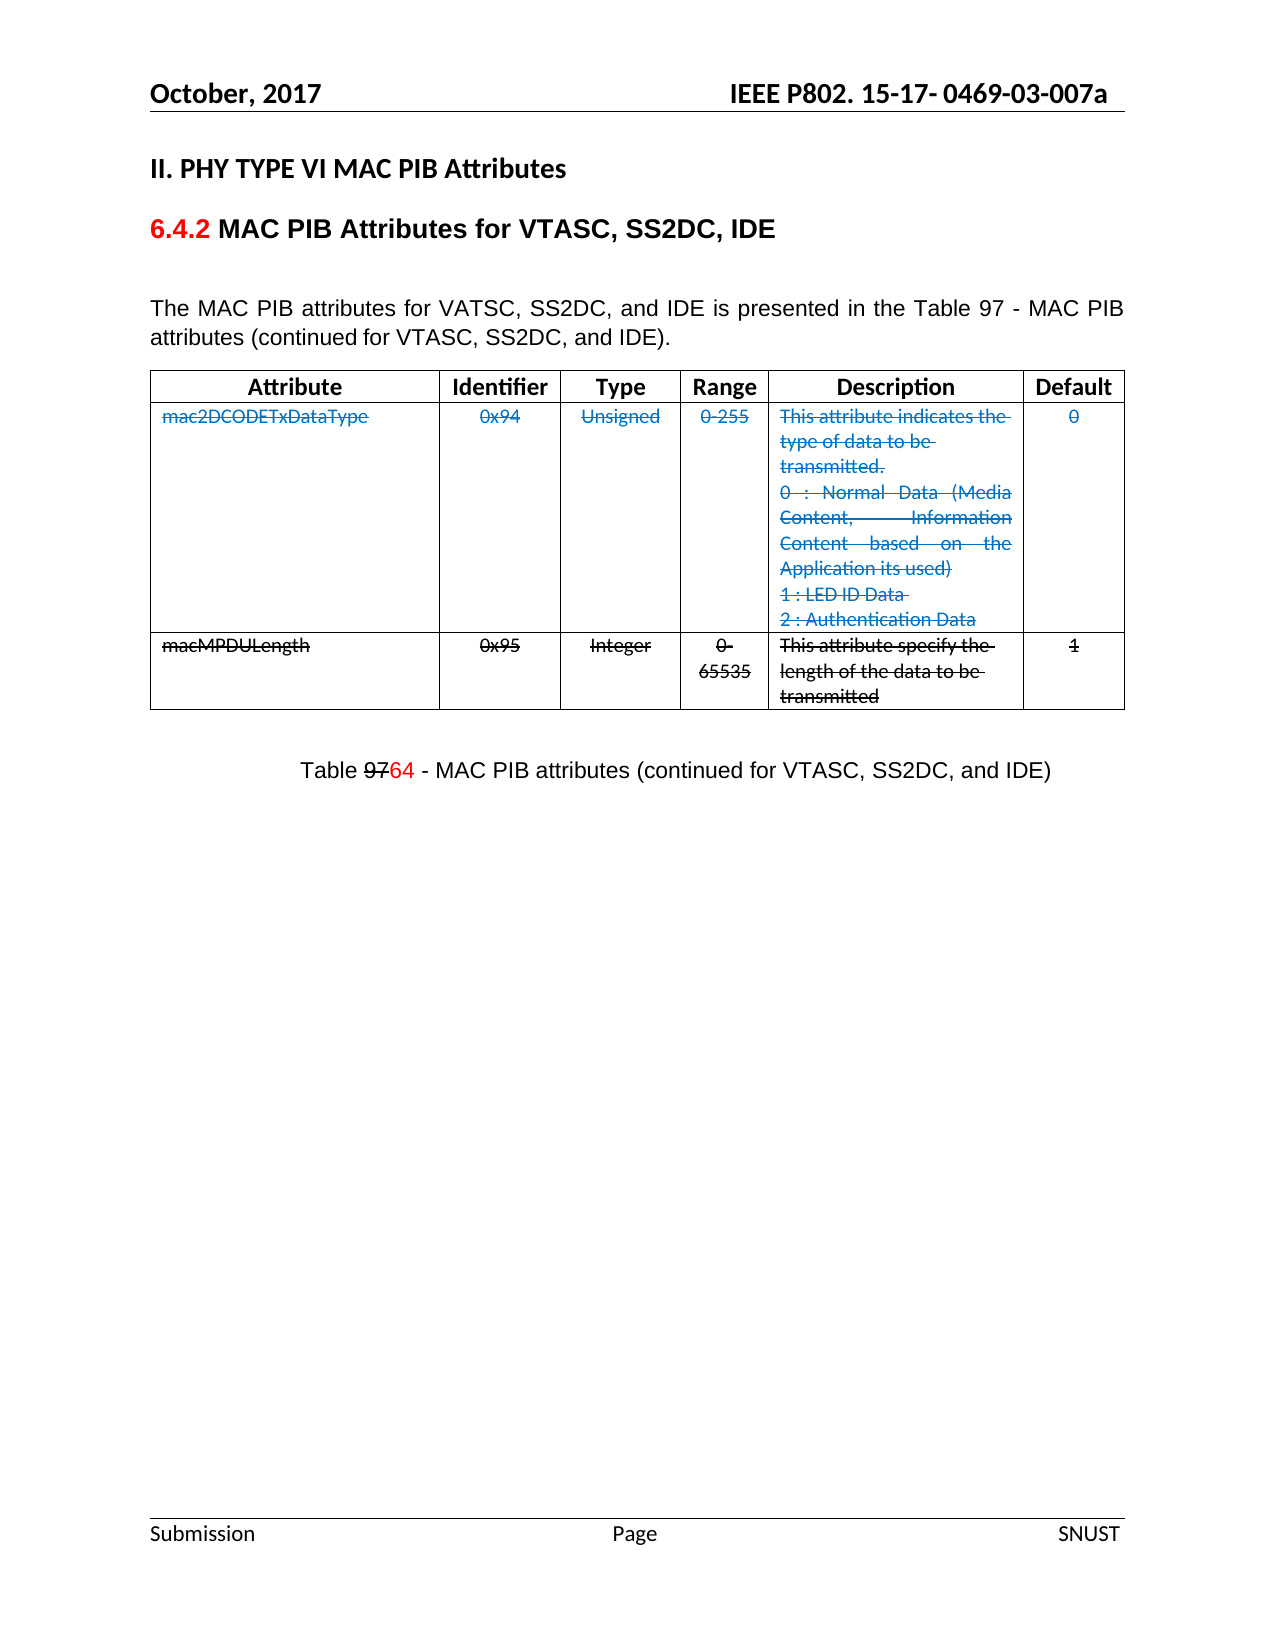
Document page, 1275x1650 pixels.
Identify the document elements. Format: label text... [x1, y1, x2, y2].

table_cell 0-255 [681, 403, 768, 632]
table_header Type [561, 371, 680, 402]
table_cell macMPDULength [151, 633, 439, 709]
table_cell Unsigned [561, 403, 680, 632]
table_cell Integer [561, 633, 680, 709]
table_cell 0 [1024, 403, 1124, 632]
table_cell This attribute specify the length of the data to be transmitted [769, 633, 1023, 709]
table_cell mac2DCODETxDataType [151, 403, 439, 632]
table_cell This attribute indicates the type of data to be transmitted. 0 : Normal Data (Media Content, Information Content based on the Application its used) 1 : LED ID Data 2 : Authentication Data [769, 403, 1023, 632]
list Table 9764 - MAC PIB attributes (continued for VTASC, SS2DC, and IDE) [283, 757, 1125, 783]
table_cell 0x95 [440, 633, 560, 709]
table_cell 0-65535 [681, 633, 768, 709]
text II. PHY TYPE VI MAC PIB Attributes [150, 150, 1125, 186]
text The MAC PIB attributes for VATSC, SS2DC, and IDE is presented in the Table 97 - MAC PIB attributes (continued for VTASC, SS2DC, and IDE). [150, 295, 1125, 351]
table_cell 0x94 [440, 403, 560, 632]
subtitle 6.4.2 MAC PIB Attributes for VTASC, SS2DC, IDE [150, 213, 1125, 245]
table_header Range [681, 371, 768, 402]
table_cell 1 [1024, 633, 1124, 709]
table_header Default [1024, 371, 1124, 402]
table_header Attribute [151, 371, 439, 402]
table_header Description [769, 371, 1023, 402]
table_header Identifier [440, 371, 560, 402]
